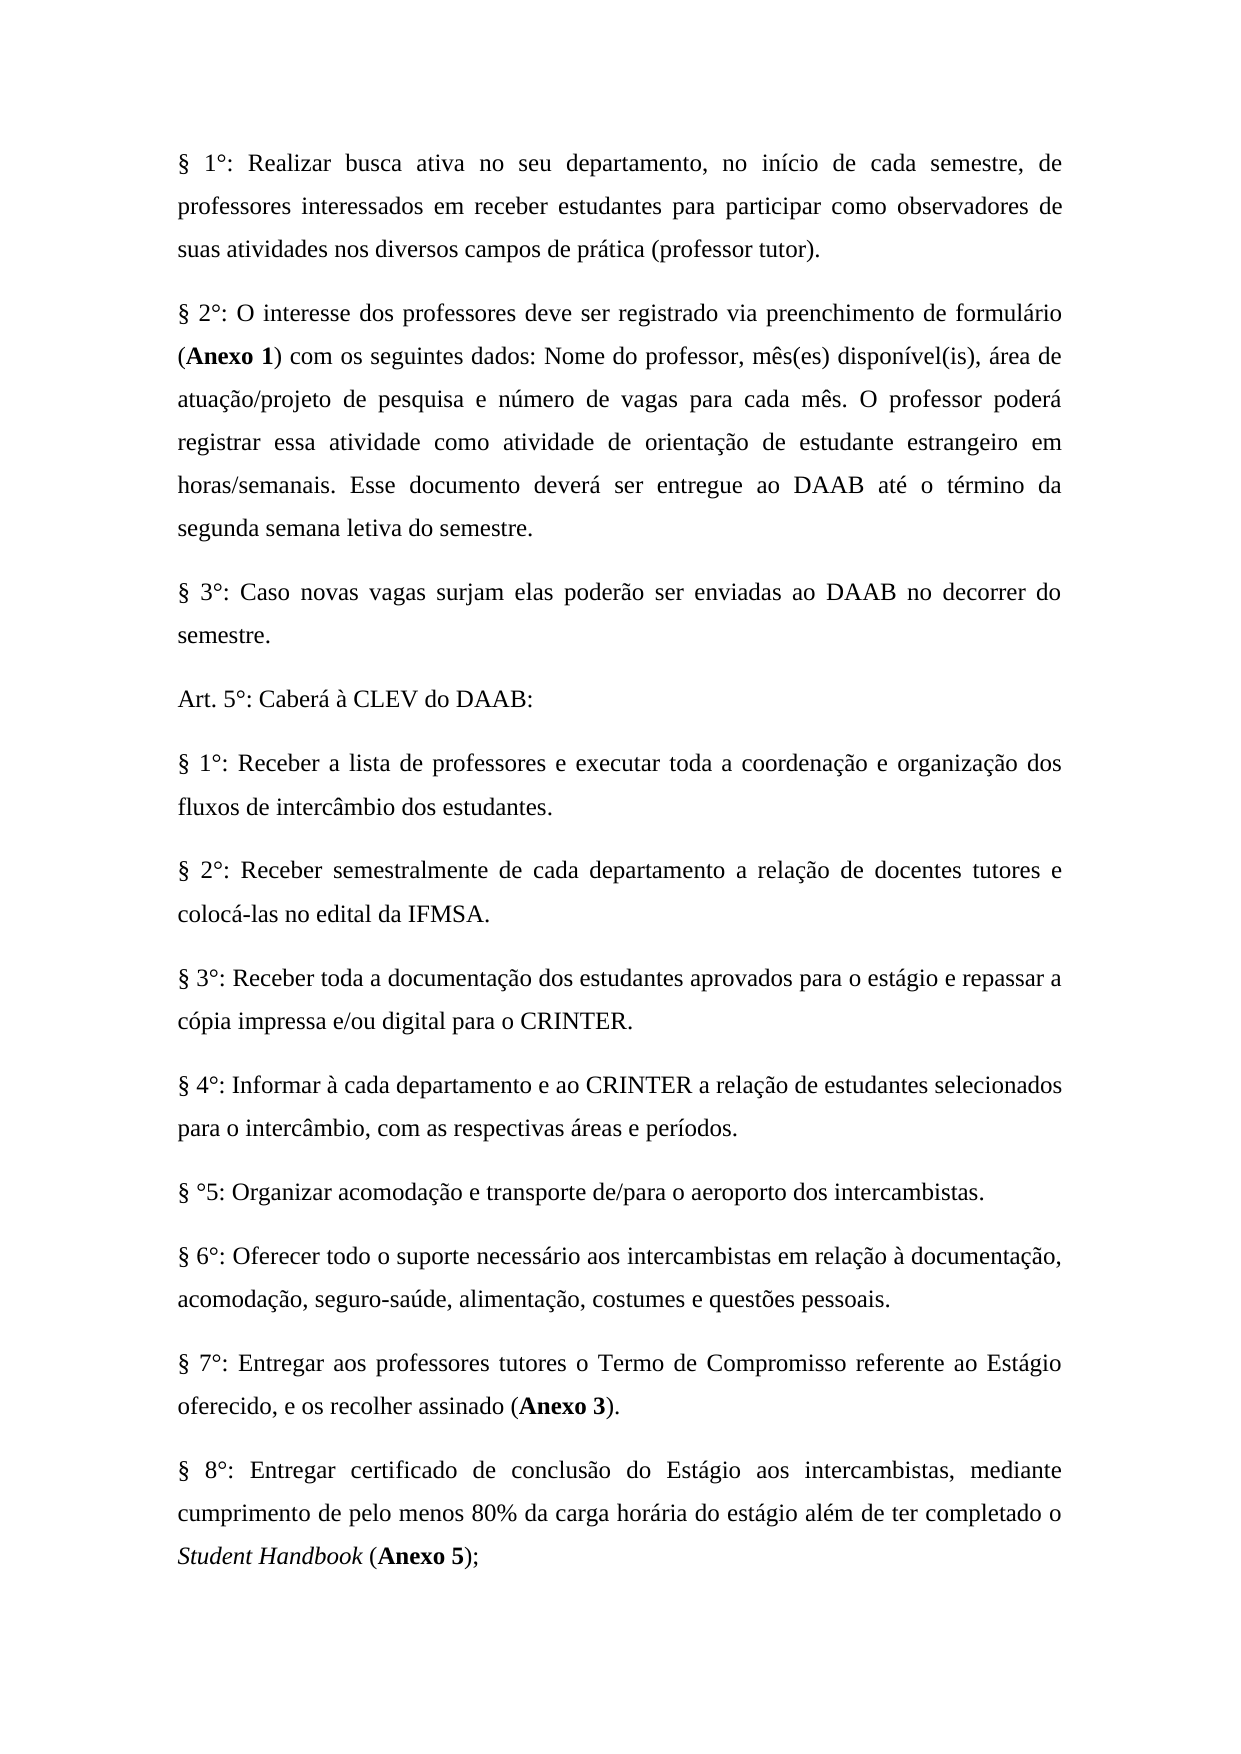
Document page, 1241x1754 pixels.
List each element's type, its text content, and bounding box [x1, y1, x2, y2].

text § 6°: Oferecer todo o suporte necessário aos intercambistas em relação à documentação, acomodação, seguro-saúde, alimentação, costumes e questões pessoais. [177, 1241, 1063, 1313]
text § 8°: Entregar certificado de conclusão do Estágio aos intercambistas, mediante cumprimento de pelo menos 80% da carga horária do estágio além de ter completado o Student Handbook (Anexo 5); [177, 1455, 1063, 1570]
text Art. 5°: Caberá à CLEV do DAAB: [177, 684, 1063, 713]
text § 1°: Realizar busca ativa no seu departamento, no início de cada semestre, de professores interessados em receber estudantes para participar como observadores de suas atividades nos diversos campos de prática (professor tutor). [177, 148, 1063, 263]
text § 3°: Caso novas vagas surjam elas poderão ser enviadas ao DAAB no decorrer do semestre. [177, 577, 1063, 649]
text § 2°: Receber semestralmente de cada departamento a relação de docentes tutores e colocá-las no edital da IFMSA. [177, 856, 1063, 927]
text § 4°: Informar à cada departamento e ao CRINTER a relação de estudantes selecionados para o intercâmbio, com as respectivas áreas e períodos. [177, 1070, 1063, 1142]
text § 2°: O interesse dos professores deve ser registrado via preenchimento de formulário (Anexo 1) com os seguintes dados: Nome do professor, mês(es) disponível(is), área de atuação/projeto de pesquisa e número de vagas para cada mês. O professor poderá registrar essa atividade como atividade de orientação de estudante estrangeiro em horas/semanais. Esse documento deverá ser entregue ao DAAB até o término da segunda semana letiva do semestre. [177, 298, 1063, 542]
text § 3°: Receber toda a documentação dos estudantes aprovados para o estágio e repassar a cópia impressa e/ou digital para o CRINTER. [177, 963, 1063, 1034]
text § °5: Organizar acomodação e transporte de/para o aeroporto dos intercambistas. [232, 1177, 1063, 1206]
text § 1°: Receber a lista de professores e executar toda a coordenação e organização dos fluxos de intercâmbio dos estudantes. [177, 748, 1063, 820]
text § 7°: Entregar aos professores tutores o Termo de Compromisso referente ao Estágio oferecido, e os recolher assinado (Anexo 3). [177, 1348, 1063, 1420]
